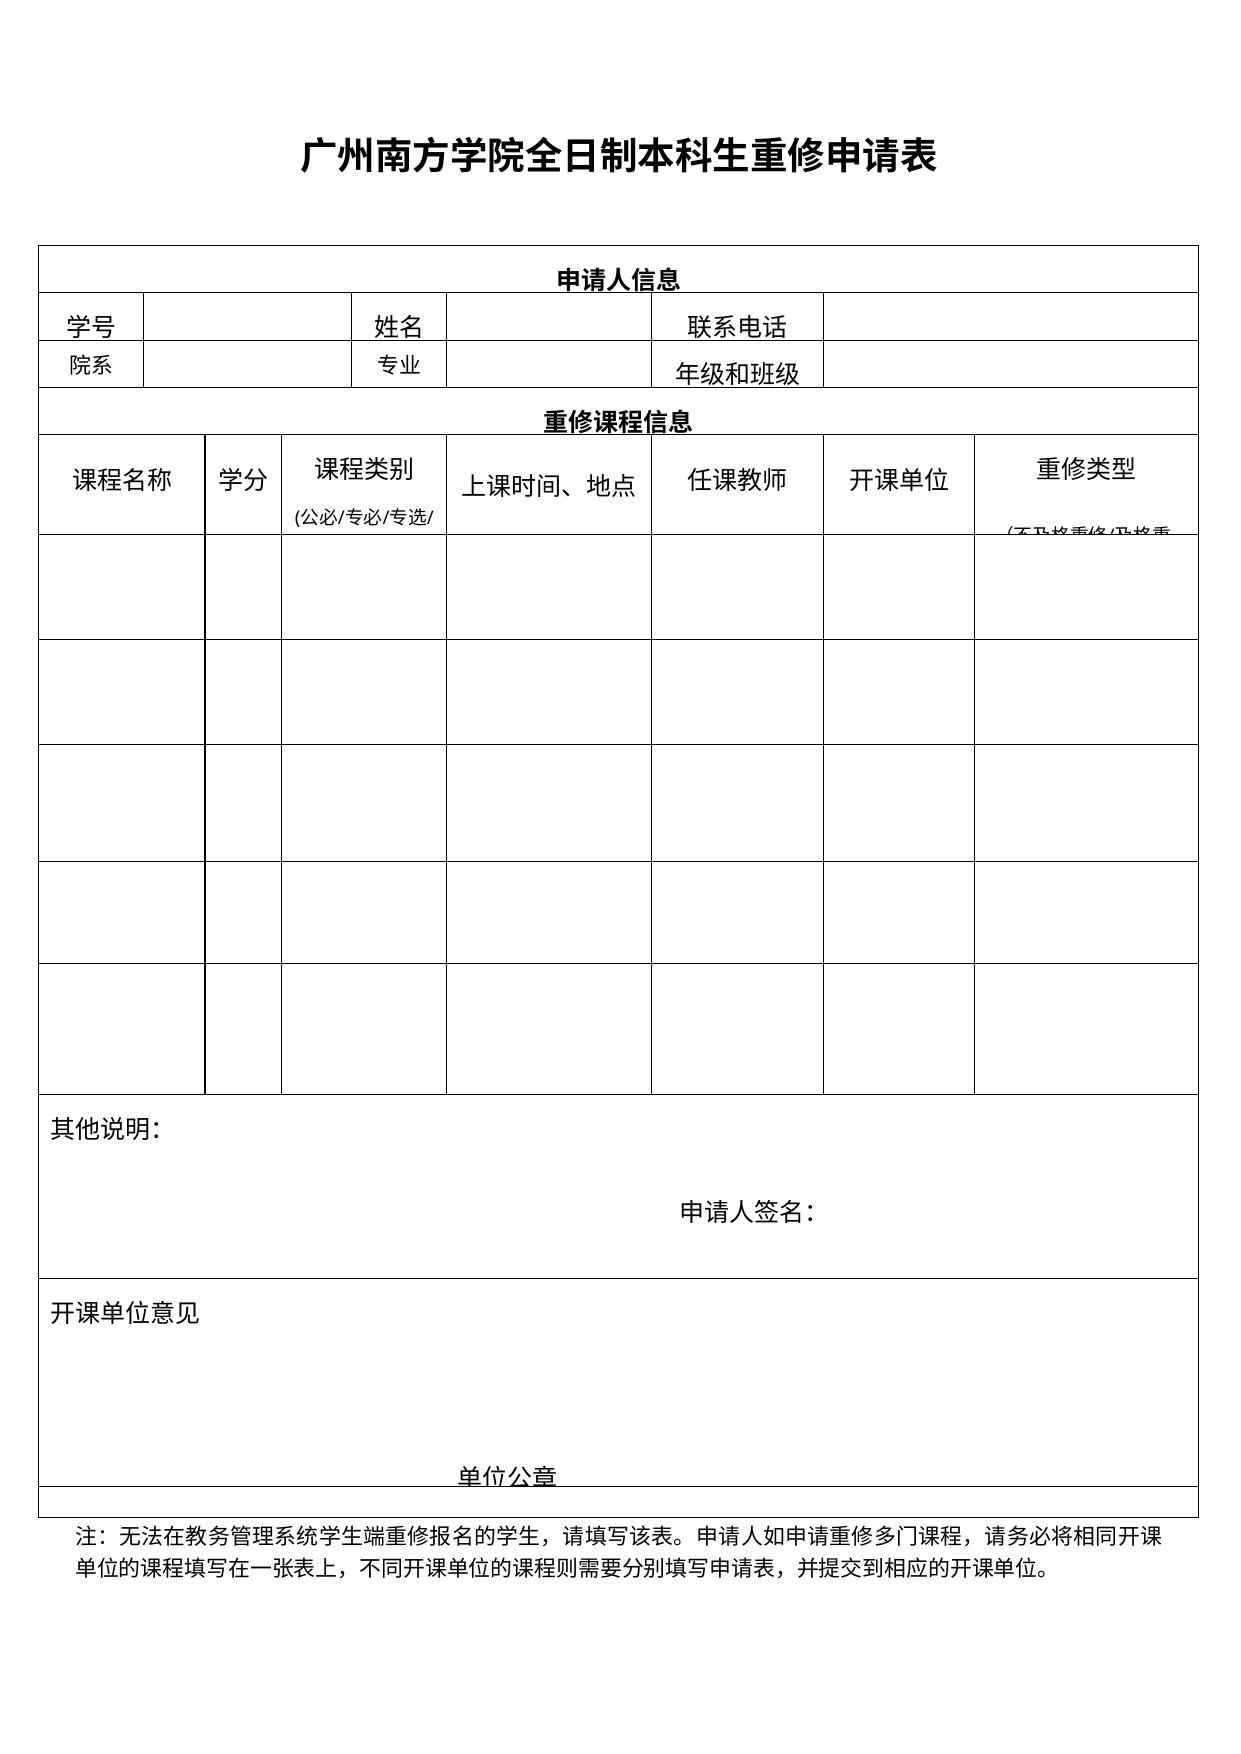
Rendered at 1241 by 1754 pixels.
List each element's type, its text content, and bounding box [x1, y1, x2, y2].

table_cell [39, 745, 204, 861]
table_cell [39, 964, 204, 1094]
table_cell 开课单位 [824, 435, 974, 534]
table_cell [652, 964, 823, 1094]
table_cell [975, 964, 1198, 1094]
table_cell [282, 964, 446, 1094]
table_cell 课程名称 [39, 435, 204, 534]
table_cell [39, 1487, 1198, 1517]
text 注：无法在教务管理系统学生端重修报名的学生，请填写该表。申请人如申请重修多门课程，请务必将相同开课单位的课程填写在一张表上，不同开课单位的课程则需要分别填写申请表，并提交到相应的开课单位。 [75, 1518, 1162, 1583]
text 广州南方学院全日制本科生重修申请表 [75, 120, 1162, 185]
table_cell [206, 535, 281, 639]
table_cell 课程类别 (公必/专必/专选/专限/通必) [282, 435, 446, 534]
table_cell 学号 [39, 293, 143, 339]
table_cell [206, 964, 281, 1094]
table_cell [824, 862, 974, 963]
table_cell 院系 [39, 341, 143, 387]
table_cell 重修课程信息 [39, 388, 1198, 434]
table_cell [652, 640, 823, 743]
table_cell 重修类型 （不及格重修/及格重修） [975, 435, 1198, 534]
table_cell [282, 640, 446, 743]
table_cell [447, 535, 651, 639]
table_cell [975, 535, 1198, 639]
table_cell [824, 293, 1198, 339]
table_cell [282, 535, 446, 639]
table_cell 开课单位意见 单位公章 年 月 日 [39, 1279, 1198, 1486]
table_cell [206, 862, 281, 963]
table_cell 任课教师 [652, 435, 823, 534]
table_cell [652, 535, 823, 639]
table_cell [652, 745, 823, 861]
table_cell [144, 293, 351, 339]
table_cell [824, 535, 974, 639]
table_cell [447, 964, 651, 1094]
table_cell [447, 862, 651, 963]
table_cell [282, 862, 446, 963]
table_cell [975, 640, 1198, 743]
table_cell [206, 745, 281, 861]
table_cell 其他说明： 申请人签名： 年 月 日 [39, 1095, 1198, 1278]
table_cell 联系电话 [652, 293, 823, 339]
table_cell [447, 745, 651, 861]
table_cell [824, 640, 974, 743]
table_header 申请人信息 重修课程信息 重修课程信息 重修课程信息 [39, 246, 1198, 292]
table_cell 姓名 [352, 293, 446, 339]
table_cell [824, 745, 974, 861]
table_cell [39, 640, 204, 743]
table_cell 年级和班级 [652, 341, 823, 387]
table_cell [975, 862, 1198, 963]
table_cell 上课时间、地点 [447, 435, 651, 534]
table_cell 学分 [206, 435, 281, 534]
table_cell [144, 341, 351, 387]
table_cell [824, 341, 1198, 387]
table_cell [39, 535, 204, 639]
table_cell [206, 640, 281, 743]
table_cell [447, 341, 651, 387]
table_cell [39, 862, 204, 963]
table_cell [282, 745, 446, 861]
table_cell [447, 293, 651, 339]
table_cell [447, 640, 651, 743]
table_cell [652, 862, 823, 963]
table_cell [975, 745, 1198, 861]
table_cell 专业 [352, 341, 446, 387]
table_cell [824, 964, 974, 1094]
